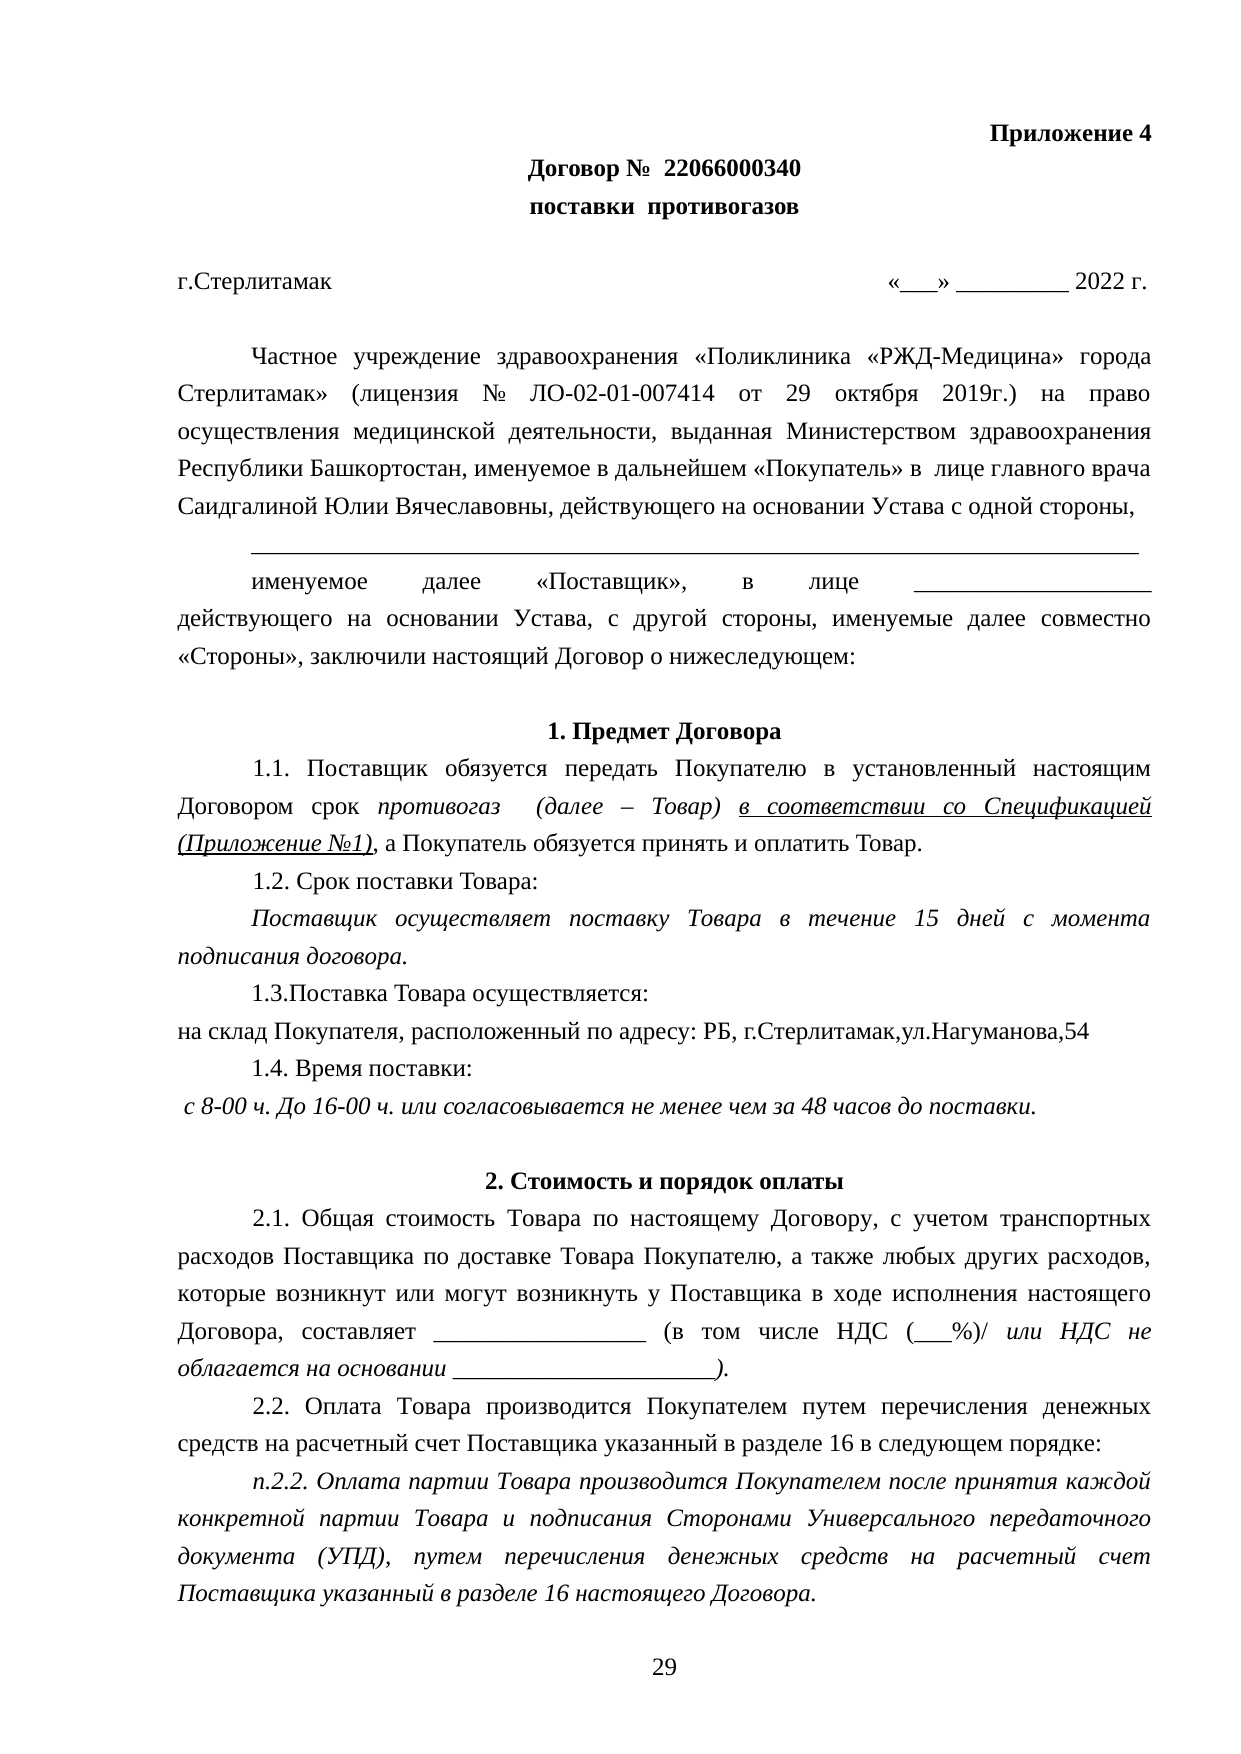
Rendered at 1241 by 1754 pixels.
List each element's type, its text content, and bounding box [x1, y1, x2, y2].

text поставки противогазов [177, 184, 1152, 222]
text с 8-00 ч. До 16-00 ч. или согласовывается не менее чем за 48 часов до поставки. [177, 1084, 1152, 1122]
text п.2.2. Оплата партии Товара производится Покупателем после принятия каждой конкретной партии Товара и подписания Сторонами Универсального передаточного документа (УПД), путем перечисления денежных средств на расчетный счет Поставщика указанный в разделе 16 настоящего Договора. [177, 1459, 1152, 1609]
text на склад Покупателя, расположенный по адресу: РБ, г.Стерлитамак,ул.Нагуманова,54 [177, 1009, 1152, 1047]
text 2.1. Общая стоимость Товара по настоящему Договору, с учетом транспортных расходов Поставщика по доставке Товара Покупателю, а также любых других расходов, которые возникнут или могут возникнуть у Поставщика в ходе исполнения настоящего Договора, составляет _________________ (в том числе НДС (___%)/ или НДС не облагается на основании _____________________). [177, 1197, 1152, 1384]
text именуемое далее «Поставщик», в лице ___________________ действующего на основании Устава, с другой стороны, именуемые далее совместно «Стороны», заключили настоящий Договор о нижеследующем: [177, 559, 1152, 672]
text 1. Предмет Договора [177, 709, 1152, 747]
text г.Стерлитамак «___» _________ 2022 г. [177, 259, 1152, 297]
text 2. Стоимость и порядок оплаты [177, 1159, 1152, 1197]
text Частное учреждение здравоохранения «Поликлиника «РЖД-Медицина» города Стерлитамак» (лицензия № ЛО-02-01-007414 от 29 октября 2019г.) на право осуществления медицинской деятельности, выданная Министерством здравоохранения Республики Башкортостан, именуемое в дальнейшем «Покупатель» в лице главного врача Саидгалиной Юлии Вячеславовны, действующего на основании Устава с одной стороны, [177, 334, 1152, 522]
text 1.2. Срок поставки Товара: [177, 859, 1152, 897]
text Поставщик осуществляет поставку Товара в течение 15 дней с момента подписания договора. [177, 897, 1152, 972]
text _______________________________________________________________________ [177, 522, 1152, 559]
text 1.4. Время поставки: [177, 1047, 1152, 1084]
text 1.3.Поставка Товара осуществляется: [177, 972, 1152, 1009]
text Договор № 22066000340 [177, 147, 1152, 184]
text 2.2. Оплата Товара производится Покупателем путем перечисления денежных средств на расчетный счет Поставщика указанный в разделе 16 в следующем порядке: [177, 1384, 1152, 1459]
text 1.1. Поставщик обязуется передать Покупателю в установленный настоящим Договором срок противогаз (далее – Товар) в соответствии со Спецификацией (Приложение №1), а Покупатель обязуется принять и оплатить Товар. [177, 747, 1152, 859]
text Приложение 4 [177, 118, 1152, 147]
